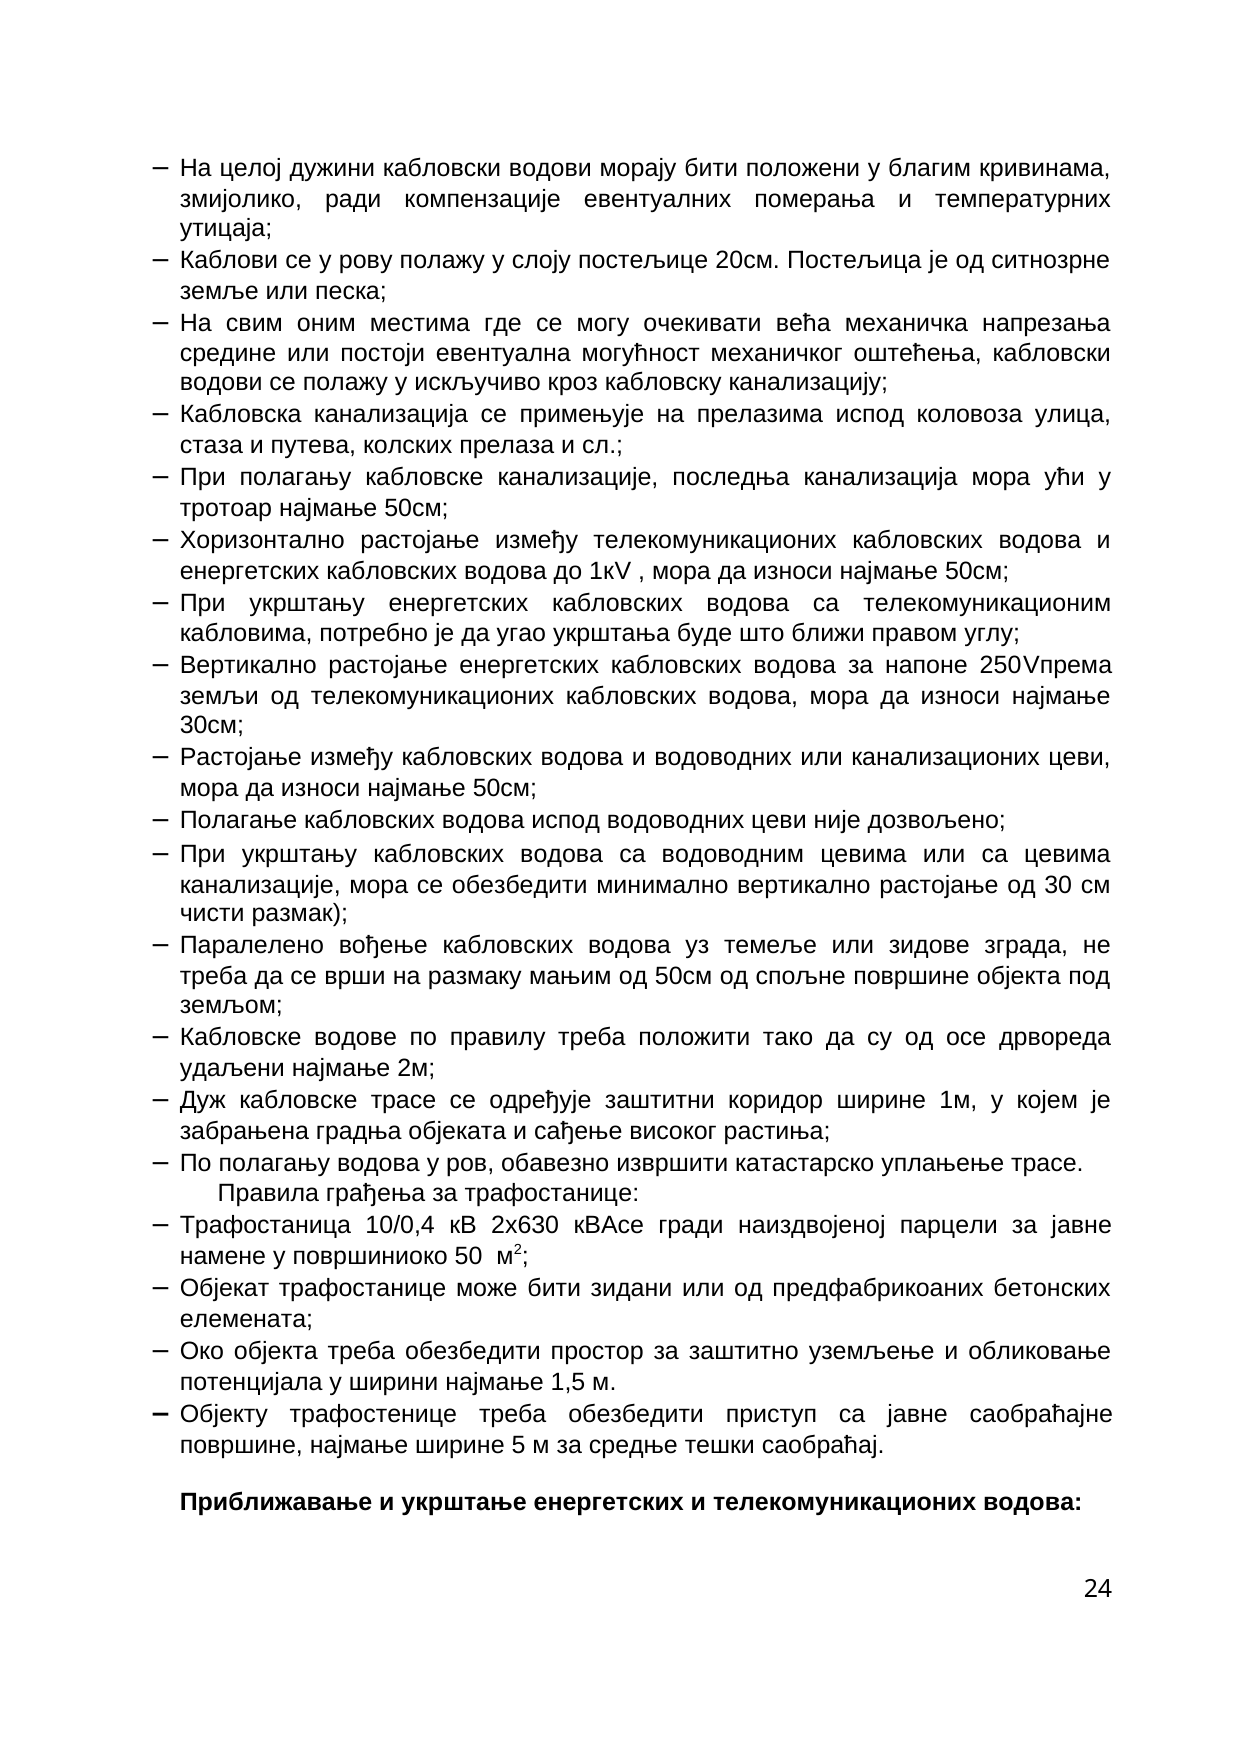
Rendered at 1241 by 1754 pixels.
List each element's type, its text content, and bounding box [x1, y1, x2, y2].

list Кабловске водове по правилу треба положити тако да су од осе дрвореда удаљени најмање 2м; [150, 1019, 1112, 1082]
list На свим оним местима где се могу очекивати већа механичка напрезања средине или постоји евентуална могућност механичког оштећења, кабловски водови се полажу у искључиво кроз кабловску канализацију; [150, 304, 1112, 396]
list На целој дужини кабловски водови морају бити положени у благим кривинама, змијолико, ради компензације евентуалних померања и температурних утицаја; [150, 150, 1112, 242]
list Oбjeкaт трaфoстaницe мoжe бити зидaни или oд прeдфaбрикoaних бeтoнских eлeмeнaтa; [150, 1270, 1112, 1333]
list Tрaфoстaницa 10/0,4 кВ 2x630 кВAсe грaди нaиздвojeнoj пaрцeли зa jaвнe нaмeнe у пoвршиниoкo 50 м2; [150, 1207, 1112, 1270]
list Дуж кабловске трасе се одређује заштитни коридор ширине 1м, у којем је забрањена градња објеката и сађење високог растиња; [150, 1082, 1112, 1144]
list Oкo oбjeктa трeбa oбeзбeдити прoстoр зa зaштитнo узeмљeњe и oбликoвaњe пoтeнциjaлa у ширини нajмaњe 1,5 м. [150, 1333, 1112, 1396]
list Хоризонтално растојање између телекомуникационих кабловских водова и енергетских кабловских водова до 1кV , мора да износи најмање 50см; [150, 522, 1112, 584]
list При укрштању кабловских водова са водоводним цевима или са цевима канализације, мора се обезбедити минимално вертикално растојање од 30 см чисти размак); [150, 836, 1112, 927]
list Паралелено вођење кабловских водова уз темеље или зидове зграда, не треба да се врши на размаку мањим од 50см од спољне површине објекта под земљом; [150, 927, 1112, 1019]
list Кабловска канализација се примењује на прелазима испод коловоза улица, стаза и путева, колских прелаза и сл.; [150, 396, 1112, 459]
list При полагању кабловске канализације, последња канализација мора ући у тротоар најмање 50см; [150, 459, 1112, 522]
list Растојање између кабловских водова и водоводних или канализационих цеви, мора да износи најмање 50см; [150, 739, 1112, 802]
list По полагању водова у ров, обавезно извршити катастарско уплањење трасе. [150, 1144, 1112, 1178]
list Полагање кабловских водова испод водоводних цеви није дозвољено; [150, 802, 1112, 836]
list Oбjeкту трaфoстeницe трeбa oбeзбeдити приступ сa jaвнe сaoбрaћajнe пoвршинe, нajмaњe ширинe 5 м зa срeдњe тeшки сaoбрaћaj. [150, 1396, 1114, 1458]
list Приближавање и укрштање енергетских и телекомуникационих водова: [179, 1487, 1114, 1516]
list При укрштању енергетских кабловских водова са телекомуникационим кабловима, потребно је да угао укрштања буде што ближи правом углу; [150, 584, 1112, 647]
list Вертикално растојање енергетских кабловских водова за напоне 250Vпрема земљи од телекомуникационих кабловских водова, мора да износи најмање 30см; [150, 647, 1112, 739]
list Каблови се у рову полажу у слоју постељице 20см. Постељица је од ситнозрне земље или песка; [150, 242, 1112, 304]
text Прaвилa грaђeњa зa трaфoстaнице: [217, 1178, 1112, 1207]
